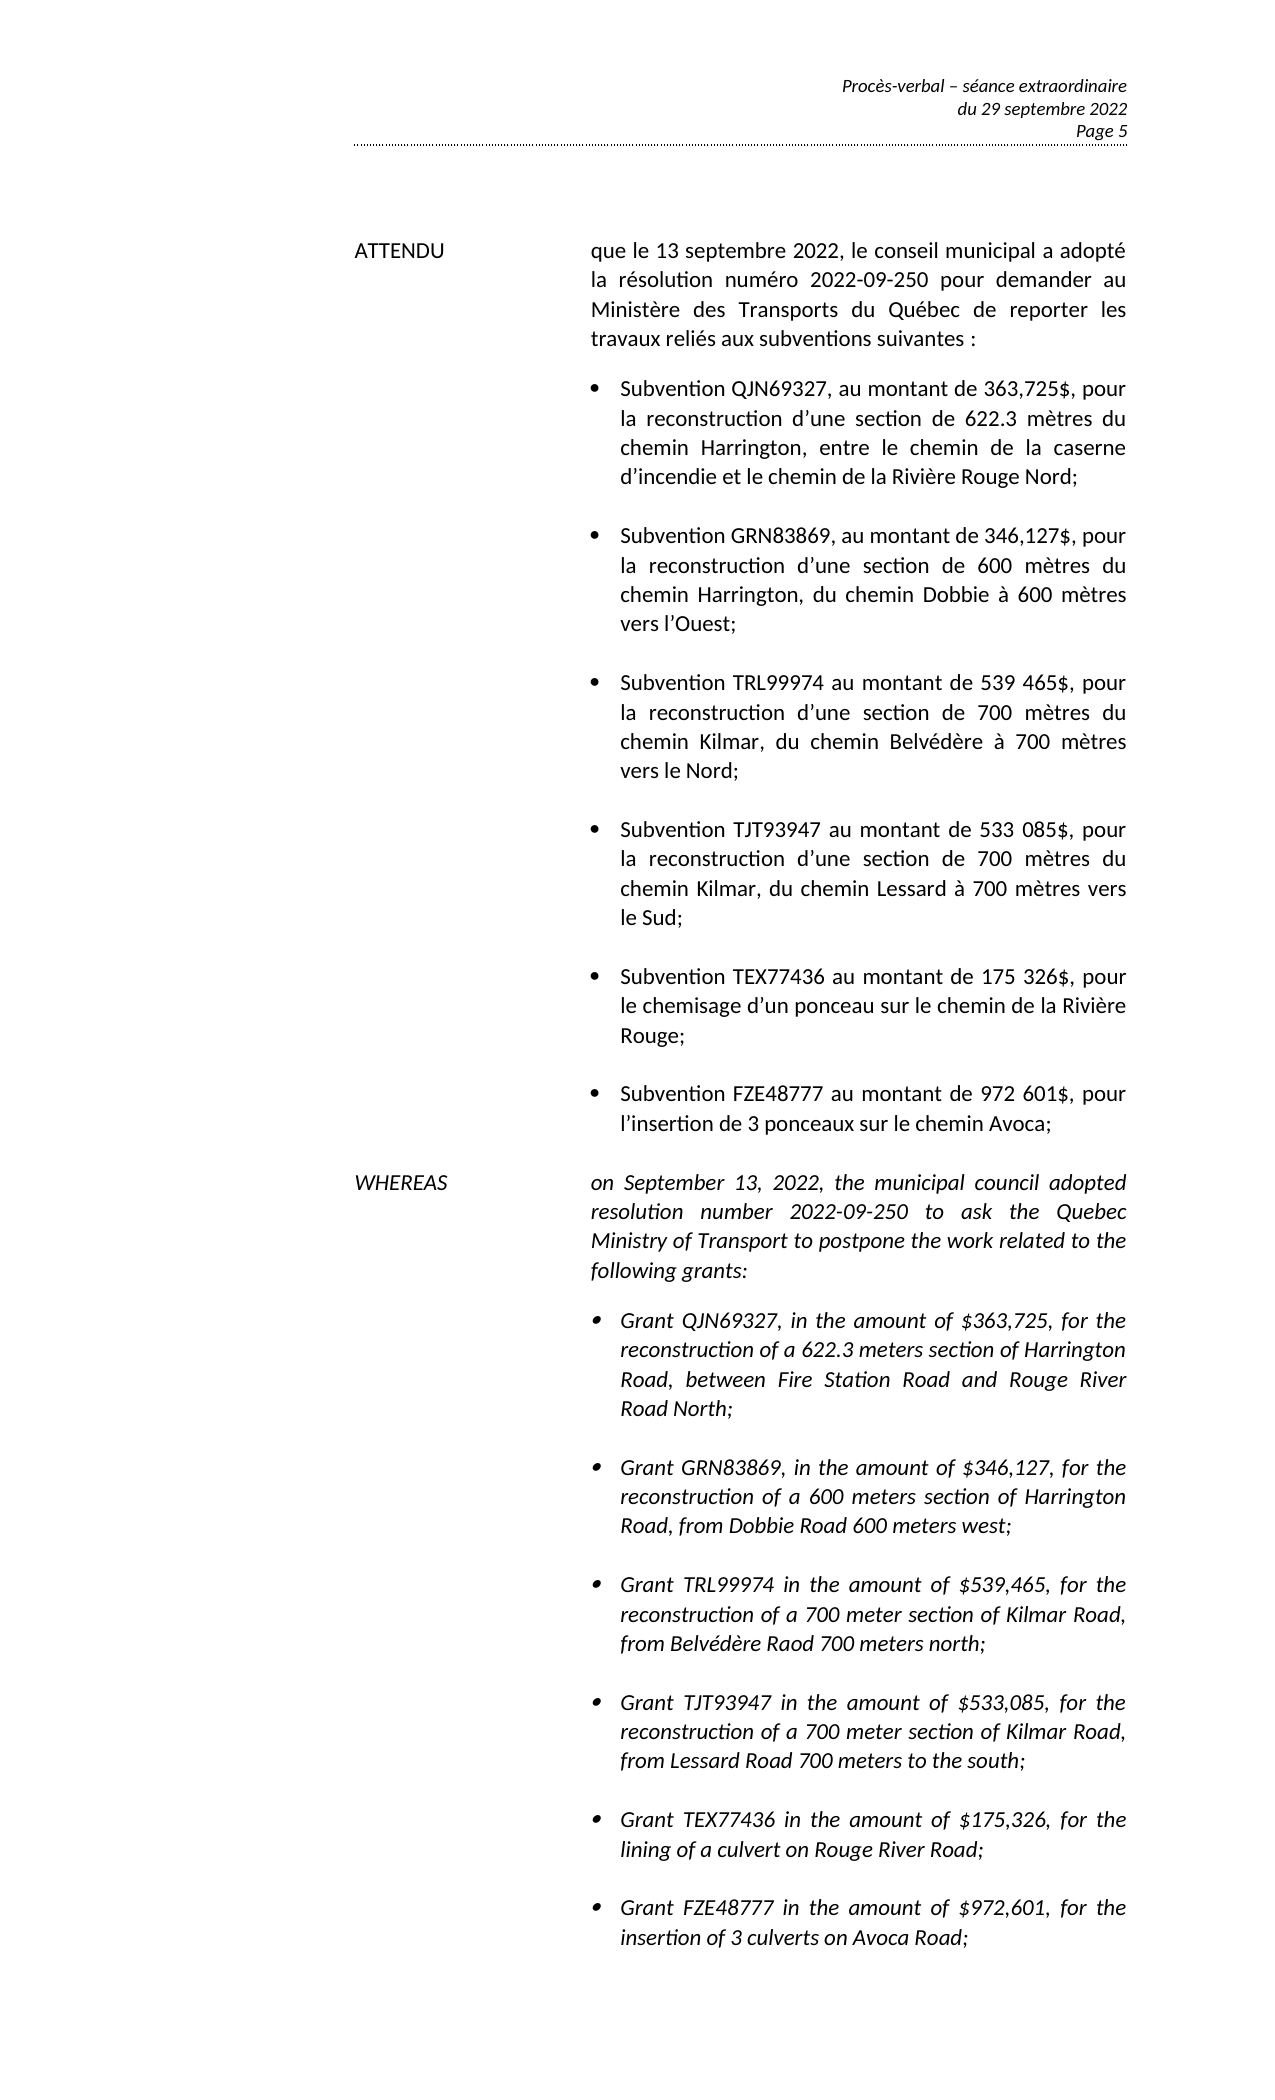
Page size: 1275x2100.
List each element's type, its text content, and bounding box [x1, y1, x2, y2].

list Subvention QJN69327, au montant de 363,725$, pour la reconstruction d’une section de 622.3 mètres du chemin Harrington, entre le chemin de la caserne d’incendie et le chemin de la Rivière Rouge Nord; [591, 374, 1127, 491]
list Subvention FZE48777 au montant de 972 601$, pour l’insertion de 3 ponceaux sur le chemin Avoca; [591, 1079, 1127, 1137]
list Subvention TEX77436 au montant de 175 326$, pour le chemisage d’un ponceau sur le chemin de la Rivière Rouge; [591, 962, 1127, 1049]
list Subvention TRL99974 au montant de 539 465$, pour la reconstruction d’une section de 700 mètres du chemin Kilmar, du chemin Belvédère à 700 mètres vers le Nord; [591, 668, 1127, 784]
list Grant TRL99974 in the amount of $539,465, for the reconstruction of a 700 meter section of Kilmar Road, from Belvédère Raod 700 meters north; [591, 1570, 1127, 1657]
text WHEREAS on September 13, 2022, the municipal council adopted resolution number 2022-09-250 to ask the Quebec Ministry of Transport to postpone the work related to the following grants: [354, 1168, 1127, 1284]
list Grant TJT93947 in the amount of $533,085, for the reconstruction of a 700 meter section of Kilmar Road, from Lessard Road 700 meters to the south; [591, 1688, 1127, 1775]
list Grant GRN83869, in the amount of $346,127, for the reconstruction of a 600 meters section of Harrington Road, from Dobbie Road 600 meters west; [591, 1453, 1127, 1540]
list Subvention TJT93947 au montant de 533 085$, pour la reconstruction d’une section de 700 mètres du chemin Kilmar, du chemin Lessard à 700 mètres vers le Sud; [591, 815, 1127, 931]
list Grant QJN69327, in the amount of $363,725, for the reconstruction of a 622.3 meters section of Harrington Road, between Fire Station Road and Rouge River Road North; [591, 1306, 1127, 1422]
list Subvention GRN83869, au montant de 346,127$, pour la reconstruction d’une section de 600 mètres du chemin Harrington, du chemin Dobbie à 600 mètres vers l’Ouest; [591, 521, 1127, 638]
text ATTENDU que le 13 septembre 2022, le conseil municipal a adopté la résolution numéro 2022-09-250 pour demander au Ministère des Transports du Québec de reporter les travaux reliés aux subventions suivantes : [354, 236, 1127, 352]
list Grant TEX77436 in the amount of $175,326, for the lining of a culvert on Rouge River Road; [591, 1805, 1127, 1863]
list Grant FZE48777 in the amount of $972,601, for the insertion of 3 culverts on Avoca Road; [591, 1893, 1127, 1951]
